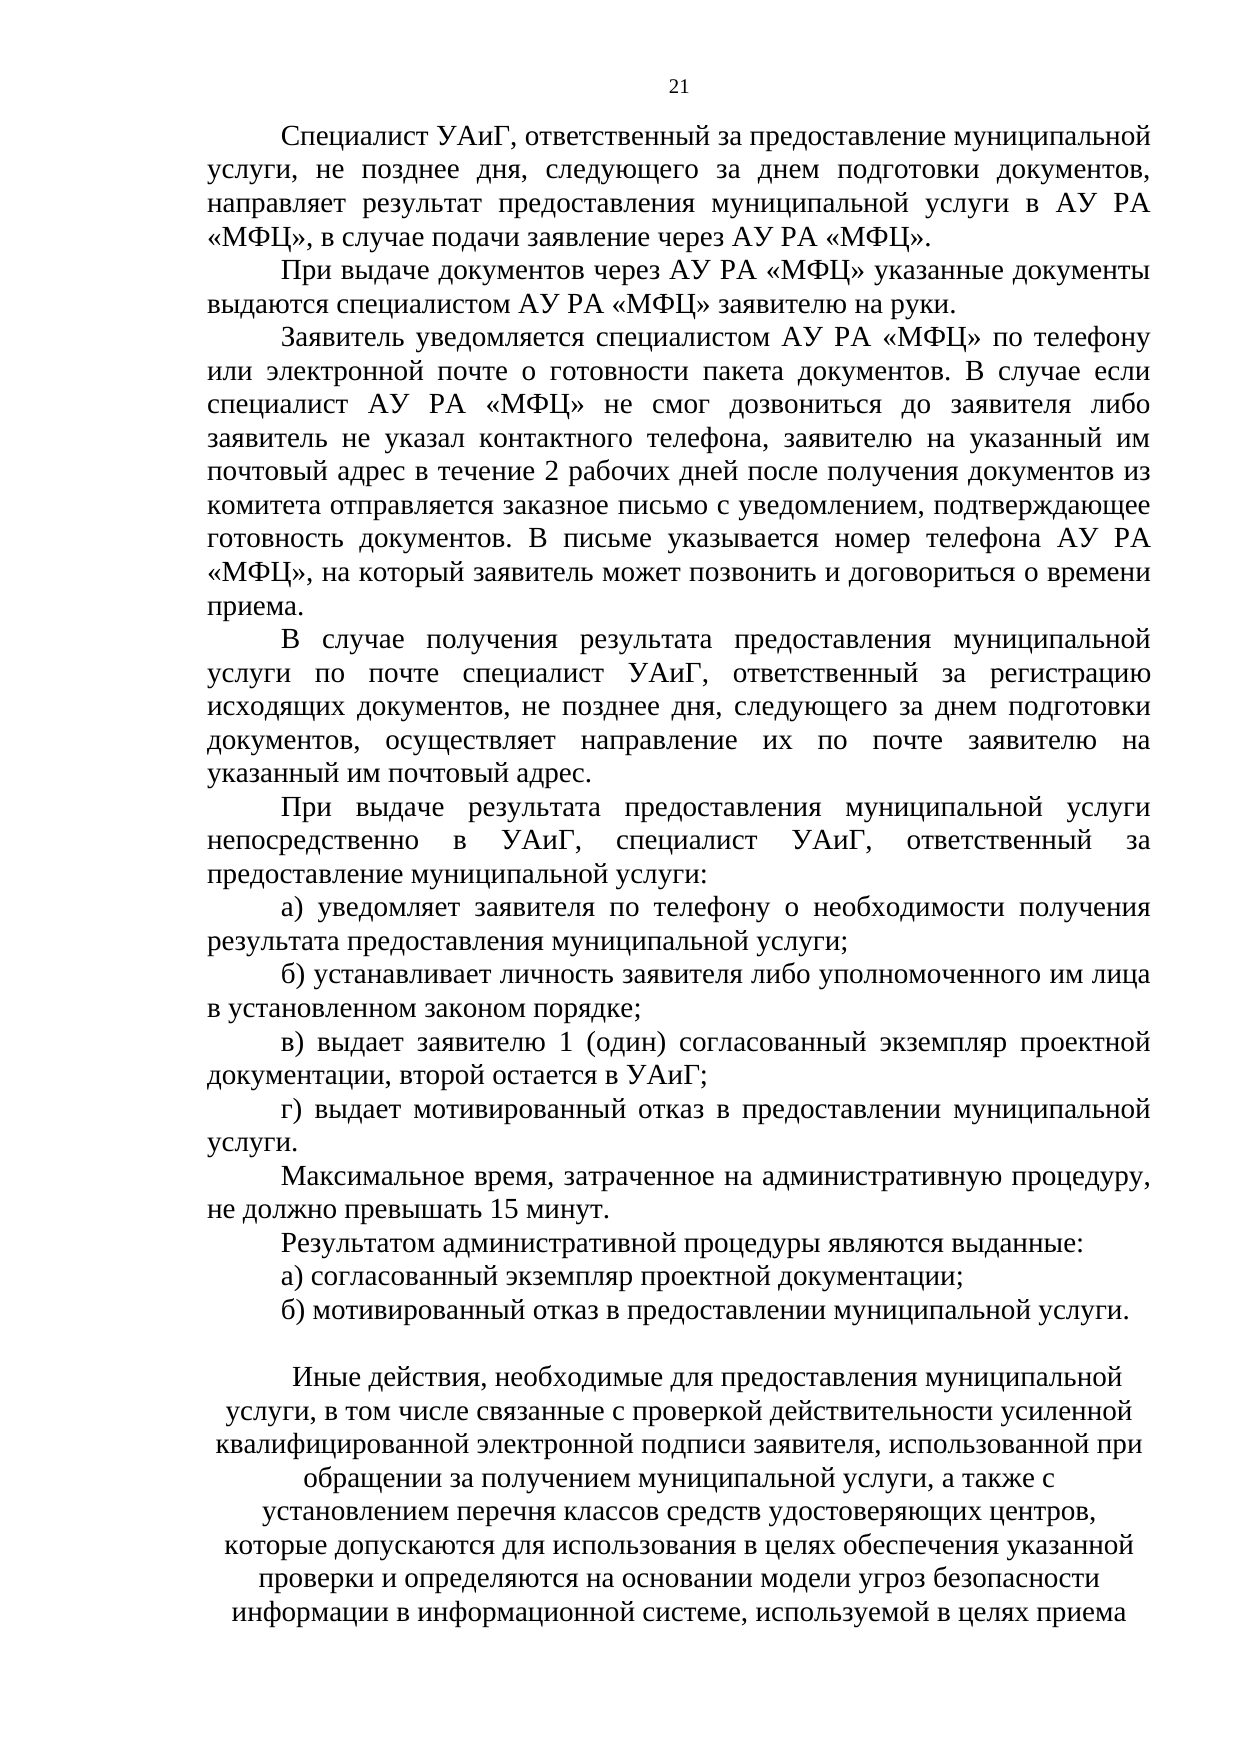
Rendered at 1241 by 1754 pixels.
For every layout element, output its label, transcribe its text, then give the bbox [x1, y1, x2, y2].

text Заявитель уведомляется специалистом АУ РА «МФЦ» по телефону или электронной почте о готовности пакета документов. В случае если специалист АУ РА «МФЦ» не смог дозвониться до заявителя либо заявитель не указал контактного телефона, заявителю на указанный им почтовый адрес в течение 2 рабочих дней после получения документов из комитета отправляется заказное письмо с уведомлением, подтверждающее готовность документов. В письме указывается номер телефона АУ РА «МФЦ», на который заявитель может позвонить и договориться о времени приема. [207, 319, 1152, 621]
text При выдаче документов через АУ РА «МФЦ» указанные документы выдаются специалистом АУ РА «МФЦ» заявителю на руки. [207, 252, 1152, 319]
text б) устанавливает личность заявителя либо уполномоченного им лица в установленном законом порядке; [207, 957, 1152, 1024]
text В случае получения результата предоставления муниципальной услуги по почте специалист УАиГ, ответственный за регистрацию исходящих документов, не позднее дня, следующего за днем подготовки документов, осуществляет направление их по почте заявителю на указанный им почтовый адрес. [207, 621, 1152, 789]
text а) согласованный экземпляр проектной документации; [207, 1258, 1152, 1292]
text а) уведомляет заявителя по телефону о необходимости получения результата предоставления муниципальной услуги; [207, 889, 1152, 957]
text При выдаче результата предоставления муниципальной услуги непосредственно в УАиГ, специалист УАиГ, ответственный за предоставление муниципальной услуги: [207, 789, 1152, 889]
text в) выдает заявителю 1 (один) согласованный экземпляр проектной документации, второй остается в УАиГ; [207, 1024, 1152, 1091]
text б) мотивированный отказ в предоставлении муниципальной услуги. [207, 1292, 1152, 1326]
text Максимальное время, затраченное на административную процедуру, не должно превышать 15 минут. [207, 1158, 1152, 1225]
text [207, 1359, 1152, 1627]
text Результатом административной процедуры являются выданные: [207, 1225, 1152, 1258]
text г) выдает мотивированный отказ в предоставлении муниципальной услуги. [207, 1091, 1152, 1158]
text Специалист УАиГ, ответственный за предоставление муниципальной услуги, не позднее дня, следующего за днем подготовки документов, направляет результат предоставления муниципальной услуги в АУ РА «МФЦ», в случае подачи заявление через АУ РА «МФЦ». [207, 118, 1152, 252]
